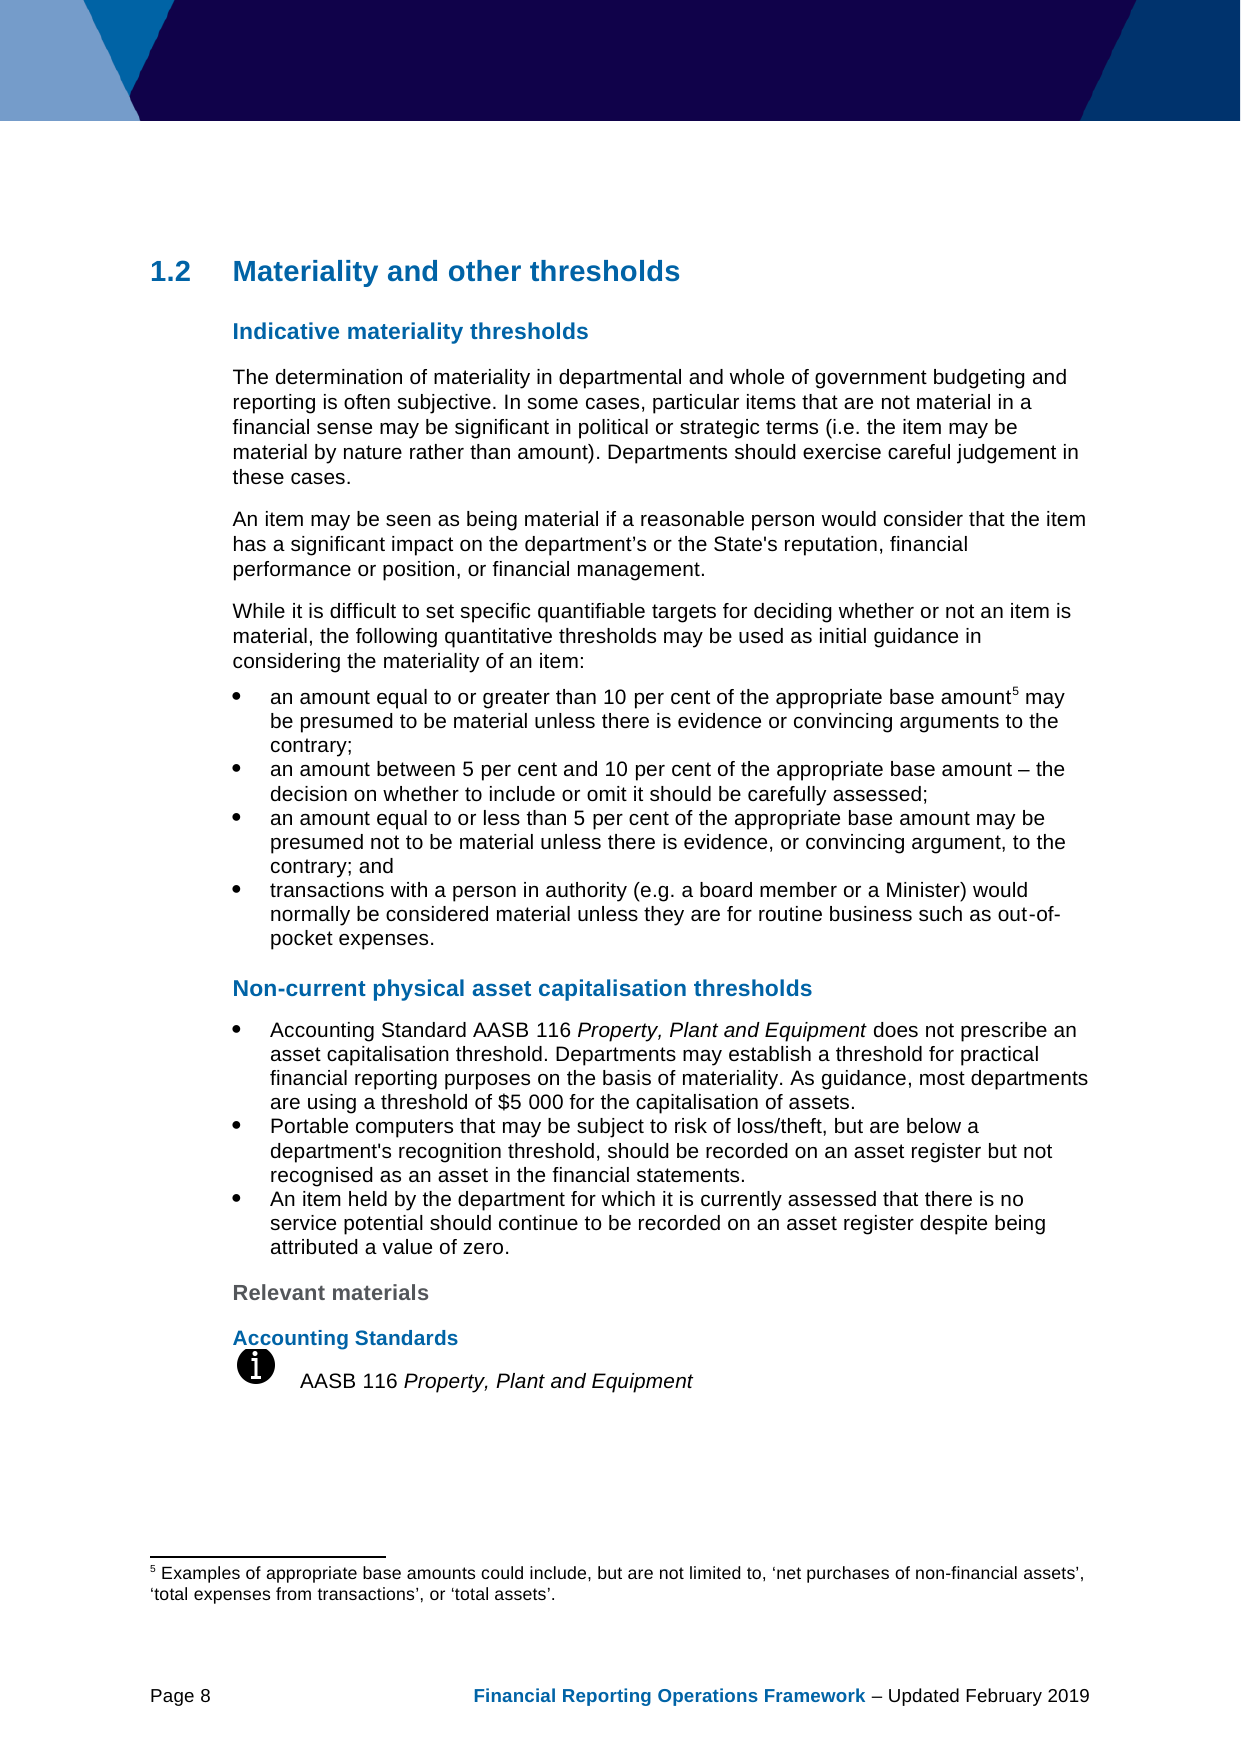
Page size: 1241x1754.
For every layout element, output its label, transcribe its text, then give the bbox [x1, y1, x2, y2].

text an amount equal to or greater than 10 per cent of the appropriate base amount may be presumed to be material unless there is evidence or convincing arguments to the contrary; [232, 684, 1090, 757]
subtitle Non-current physical asset capitalisation thresholds [232, 975, 1090, 1001]
picture [0, 0, 1241, 121]
text Accounting Standard AASB 116 Property, Plant and Equipment does not prescribe an asset capitalisation threshold. Departments may establish a threshold for practical financial reporting purposes on the basis of materiality. As guidance, most departments are using a threshold of $5 000 for the capitalisation of assets. [232, 1018, 1090, 1114]
text An item held by the department for which it is currently assessed that there is no service potential should continue to be recorded on an asset register despite being attributed a value of zero. [232, 1187, 1090, 1259]
subtitle Accounting Standards [232, 1325, 1090, 1349]
text Portable computers that may be subject to risk of loss/theft, but are below a department's recognition threshold, should be recorded on an asset register but not recognised as an asset in the financial statements. [232, 1114, 1090, 1187]
text The determination of materiality in departmental and whole of government budgeting and reporting is often subjective. In some cases, particular items that are not material in a financial sense may be significant in political or strategic terms (i.e. the item may be material by nature rather than amount). Departments should exercise careful judgement in these cases. [232, 364, 1090, 489]
subtitle Indicative materiality thresholds [232, 318, 1090, 344]
text transactions with a person in authority (e.g. a board member or a Minister) would normally be considered material unless they are for routine business such as out-of-pocket expenses. [232, 878, 1090, 950]
text While it is difficult to set specific quantifiable targets for deciding whether or not an item is material, the following quantitative thresholds may be used as initial guidance in considering the materiality of an item: [232, 599, 1090, 673]
text An item may be seen as being material if a reasonable person would consider that the item has a significant impact on the department’s or the State's reputation, financial performance or position, or financial management. [232, 507, 1090, 581]
subtitle Materiality and other thresholds [150, 254, 1090, 288]
picture [232, 1349, 280, 1389]
subtitle Relevant materials [232, 1280, 1090, 1305]
text an amount between 5 per cent and 10 per cent of the appropriate base amount – the decision on whether to include or omit it should be carefully assessed; [232, 757, 1090, 805]
text an amount equal to or less than 5 per cent of the appropriate base amount may be presumed not to be material unless there is evidence, or convincing argument, to the contrary; and [232, 805, 1090, 878]
text AASB 116 Property, Plant and Equipment [232, 1365, 1090, 1394]
